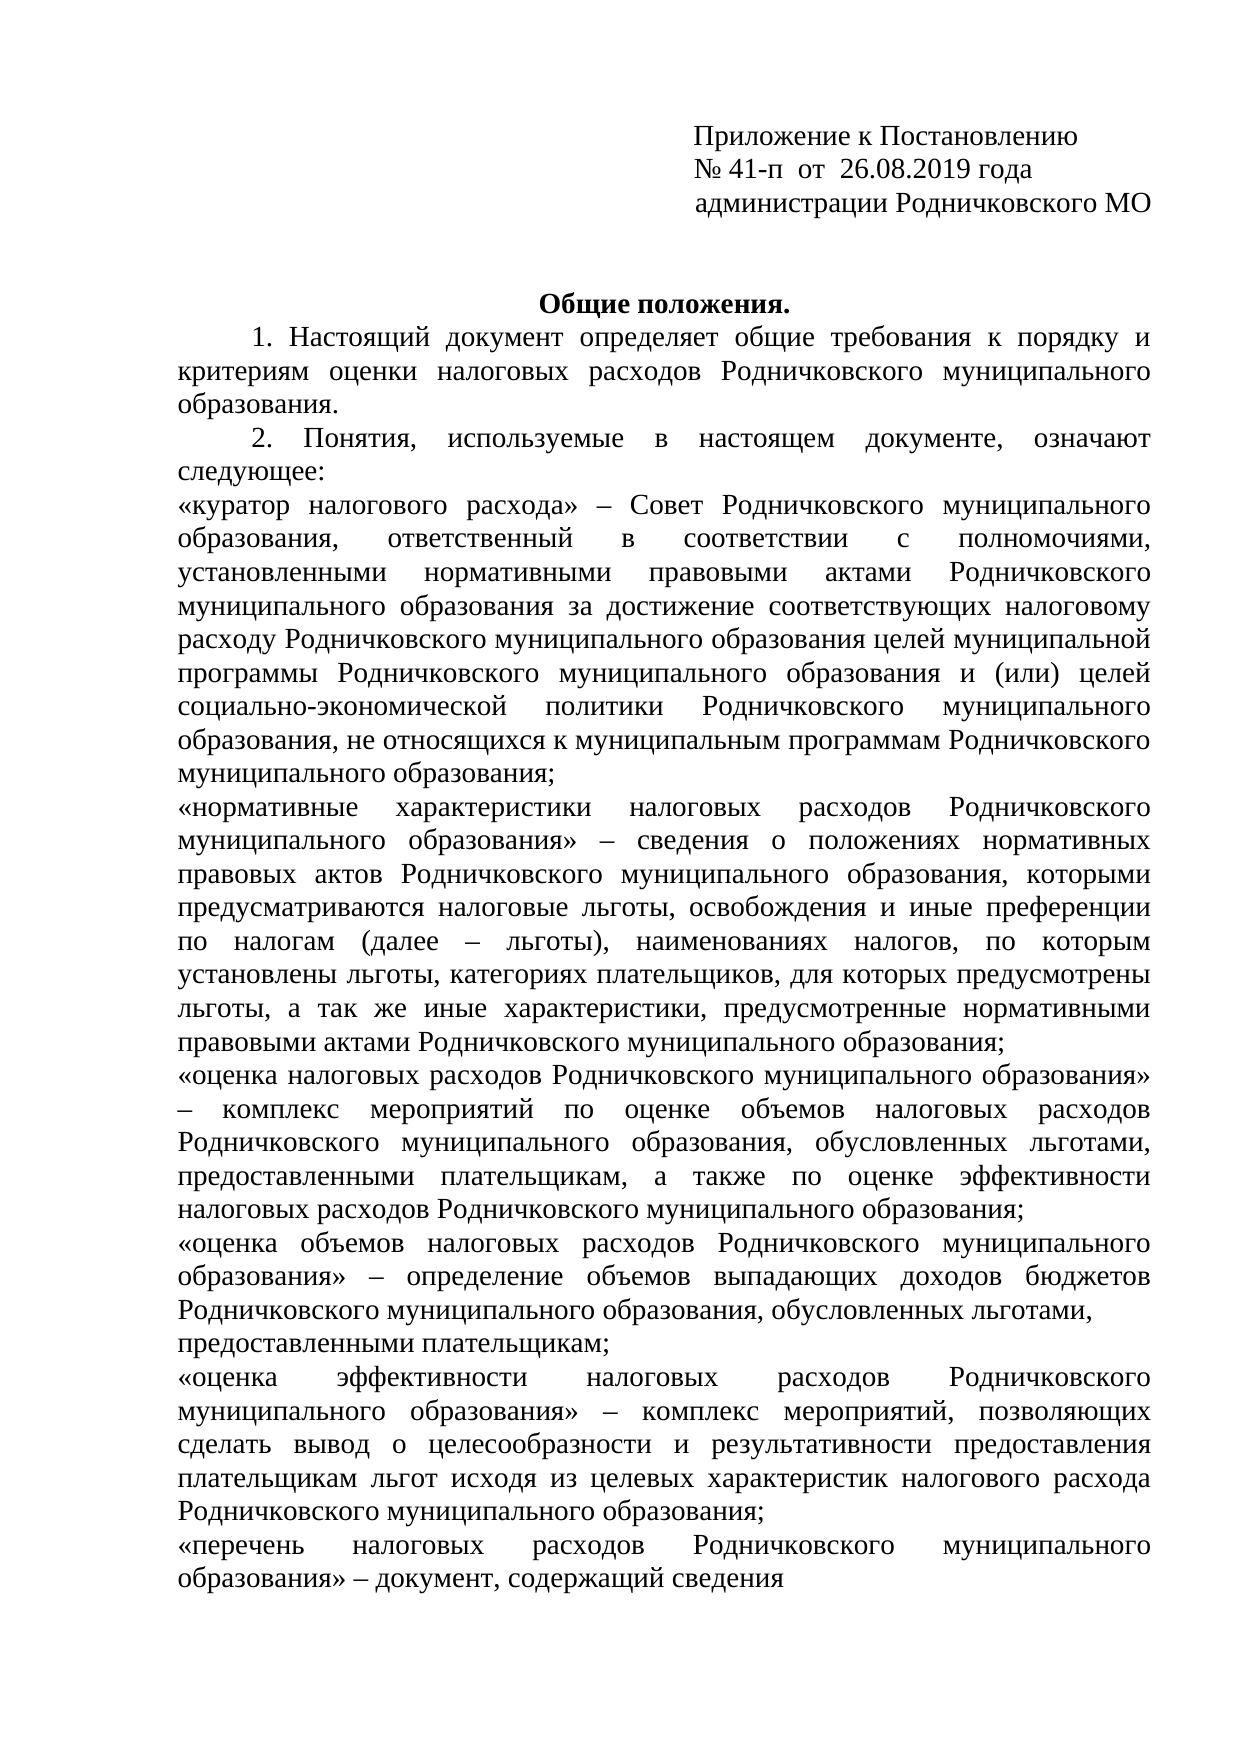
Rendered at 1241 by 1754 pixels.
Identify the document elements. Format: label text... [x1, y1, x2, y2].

text «куратор налогового расхода» – Совет Родничковского муниципального образования, ответственный в соответствии с полномочиями, установленными нормативными правовыми актами Родничковского муниципального образования за достижение соответствующих налоговому расходу Родничковского муниципального образования целей муниципальной программы Родничковского муниципального образования и (или) целей социально-экономической политики Родничковского муниципального образования, не относящихся к муниципальным программам Родничковского муниципального образования; [177, 487, 1152, 789]
text «оценка налоговых расходов Родничковского муниципального образования» – комплекс мероприятий по оценке объемов налоговых расходов Родничковского муниципального образования, обусловленных льготами, предоставленными плательщикам, а также по оценке эффективности налоговых расходов Родничковского муниципального образования; [177, 1057, 1152, 1225]
text 1. Настоящий документ определяет общие требования к порядку и критериям оценки налоговых расходов Родничковского муниципального образования. [177, 319, 1152, 420]
text предоставленными плательщикам; [177, 1326, 1152, 1359]
text «оценка объемов налоговых расходов Родничковского муниципального образования» – определение объемов выпадающих доходов бюджетов Родничковского муниципального образования, обусловленных льготами, [177, 1225, 1152, 1326]
text Приложение к Постановлению [546, 118, 1152, 152]
text Общие положения. [177, 286, 1152, 319]
text администрации Родничковского МО [177, 185, 1152, 219]
text «нормативные характеристики налоговых расходов Родничковского муниципального образования» – сведения о положениях нормативных правовых актов Родничковского муниципального образования, которыми предусматриваются налоговые льготы, освобождения и иные преференции по налогам (далее – льготы), наименованиях налогов, по которым установлены льготы, категориях плательщиков, для которых предусмотрены льготы, а так же иные характеристики, предусмотренные нормативными правовыми актами Родничковского муниципального образования; [177, 789, 1152, 1057]
text «оценка эффективности налоговых расходов Родничковского муниципального образования» – комплекс мероприятий, позволяющих сделать вывод о целесообразности и результативности предоставления плательщикам льгот исходя из целевых характеристик налогового расхода Родничковского муниципального образования; [177, 1359, 1152, 1527]
text 2. Понятия, используемые в настоящем документе, означают следующее: [177, 420, 1152, 487]
text «перечень налоговых расходов Родничковского муниципального образования» – документ, содержащий сведения [177, 1527, 1152, 1594]
text № 41-п от 26.08.2019 года [620, 152, 1152, 185]
